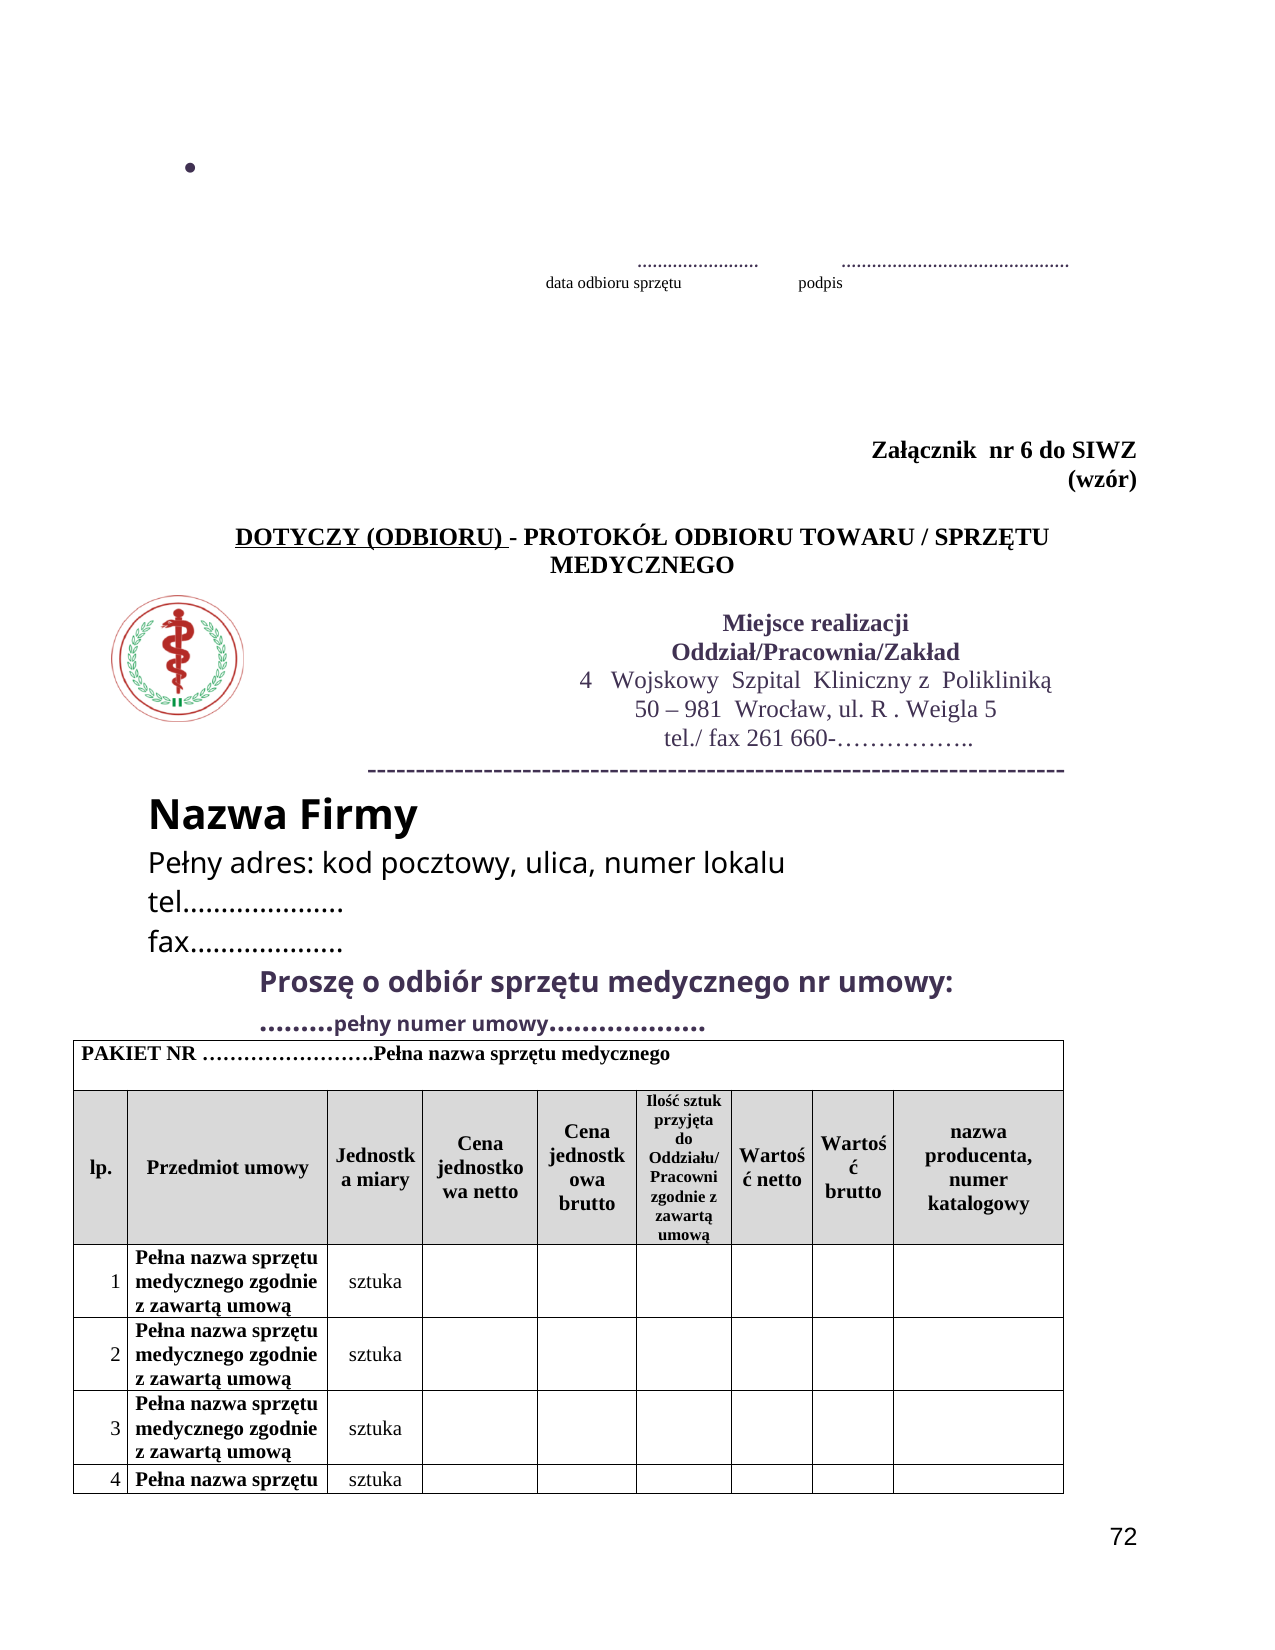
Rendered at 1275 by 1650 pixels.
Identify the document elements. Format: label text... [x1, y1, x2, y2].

text Oddział/Pracownia/Zakład [494, 637, 1137, 665]
text ------------------------------------------------------------------------ [221, 752, 1137, 785]
text Miejsce realizacji [494, 608, 1137, 637]
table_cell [128, 1465, 327, 1493]
table_cell [538, 1245, 636, 1317]
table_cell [128, 1318, 327, 1390]
table_cell [637, 1391, 731, 1463]
table_cell [813, 1465, 893, 1493]
table_cell [637, 1318, 731, 1390]
text ………pełny numer umowy………………. [162, 1001, 1137, 1040]
table_cell [732, 1245, 812, 1317]
table_cell sztuka [328, 1465, 422, 1493]
table_cell lp. [74, 1091, 127, 1244]
table_cell [813, 1391, 893, 1463]
text fax……………….. [148, 921, 1137, 961]
text Proszę o odbiór sprzętu medycznego nr umowy: [162, 961, 1137, 1001]
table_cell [128, 1391, 327, 1463]
text tel./ fax 261 660-…………….. [664, 723, 1137, 752]
table_cell sztuka [328, 1391, 422, 1463]
table_header PAKIET NR …………………….Pełna nazwa sprzętu medycznego [74, 1041, 1063, 1089]
table_cell 3 [74, 1391, 127, 1463]
table_cell Ilość sztuk przyjęta do Oddziału/ Pracowni zgodnie z zawartą umową [637, 1091, 731, 1244]
table_cell Wartość netto [732, 1091, 812, 1244]
text Pełny adres: kod pocztowy, ulica, numer lokalu [148, 842, 1137, 882]
table_cell 2 [74, 1318, 127, 1390]
table_cell Pełna nazwa sprzętu medycznego zgodnie z zawartą umową [128, 1245, 327, 1317]
table_cell [538, 1318, 636, 1390]
table_cell [538, 1465, 636, 1493]
table_cell [423, 1465, 537, 1493]
text Nazwa Firmy [148, 785, 1137, 842]
table_cell [894, 1391, 1063, 1463]
table_cell [423, 1245, 537, 1317]
picture [111, 595, 244, 722]
text …………………… ……………………………………… [148, 250, 1137, 272]
table_cell Przedmiot umowy [128, 1091, 327, 1244]
table_cell [423, 1318, 537, 1390]
table_cell Cena jednostkowa netto [423, 1091, 537, 1244]
table_cell 4 [74, 1465, 127, 1493]
text Załącznik nr 6 do SIWZ [148, 435, 1137, 464]
text DOTYCZY (ODBIORU) - PROTOKÓŁ ODBIORU TOWARU / SPRZĘTU MEDYCZNEGO [148, 522, 1137, 579]
table_cell [732, 1391, 812, 1463]
table_cell [894, 1318, 1063, 1390]
table_cell [637, 1245, 731, 1317]
text 4 Wojskowy Szpital Kliniczny z Polikliniką [494, 665, 1137, 694]
table_cell nazwa producenta, numer katalogowy [894, 1091, 1063, 1244]
table_cell sztuka [328, 1318, 422, 1390]
table_cell [637, 1465, 731, 1493]
table_cell [894, 1465, 1063, 1493]
table_cell Wartość brutto [813, 1091, 893, 1244]
table_cell sztuka [328, 1245, 422, 1317]
text (wzór) [148, 464, 1137, 493]
table_cell [894, 1245, 1063, 1317]
table_cell [732, 1318, 812, 1390]
table_cell [813, 1245, 893, 1317]
table_cell [732, 1465, 812, 1493]
table_cell Cena jednostkowa brutto [538, 1091, 636, 1244]
text 50 – 981 Wrocław, ul. R . Weigla 5 [494, 694, 1137, 723]
table_cell 1 [74, 1245, 127, 1317]
table_cell [423, 1391, 537, 1463]
table_cell [538, 1391, 636, 1463]
text tel………………... [148, 882, 1137, 921]
text data odbioru sprzętu podpis [148, 272, 1137, 292]
table_cell Jednostka miary [328, 1091, 422, 1244]
table_cell [813, 1318, 893, 1390]
